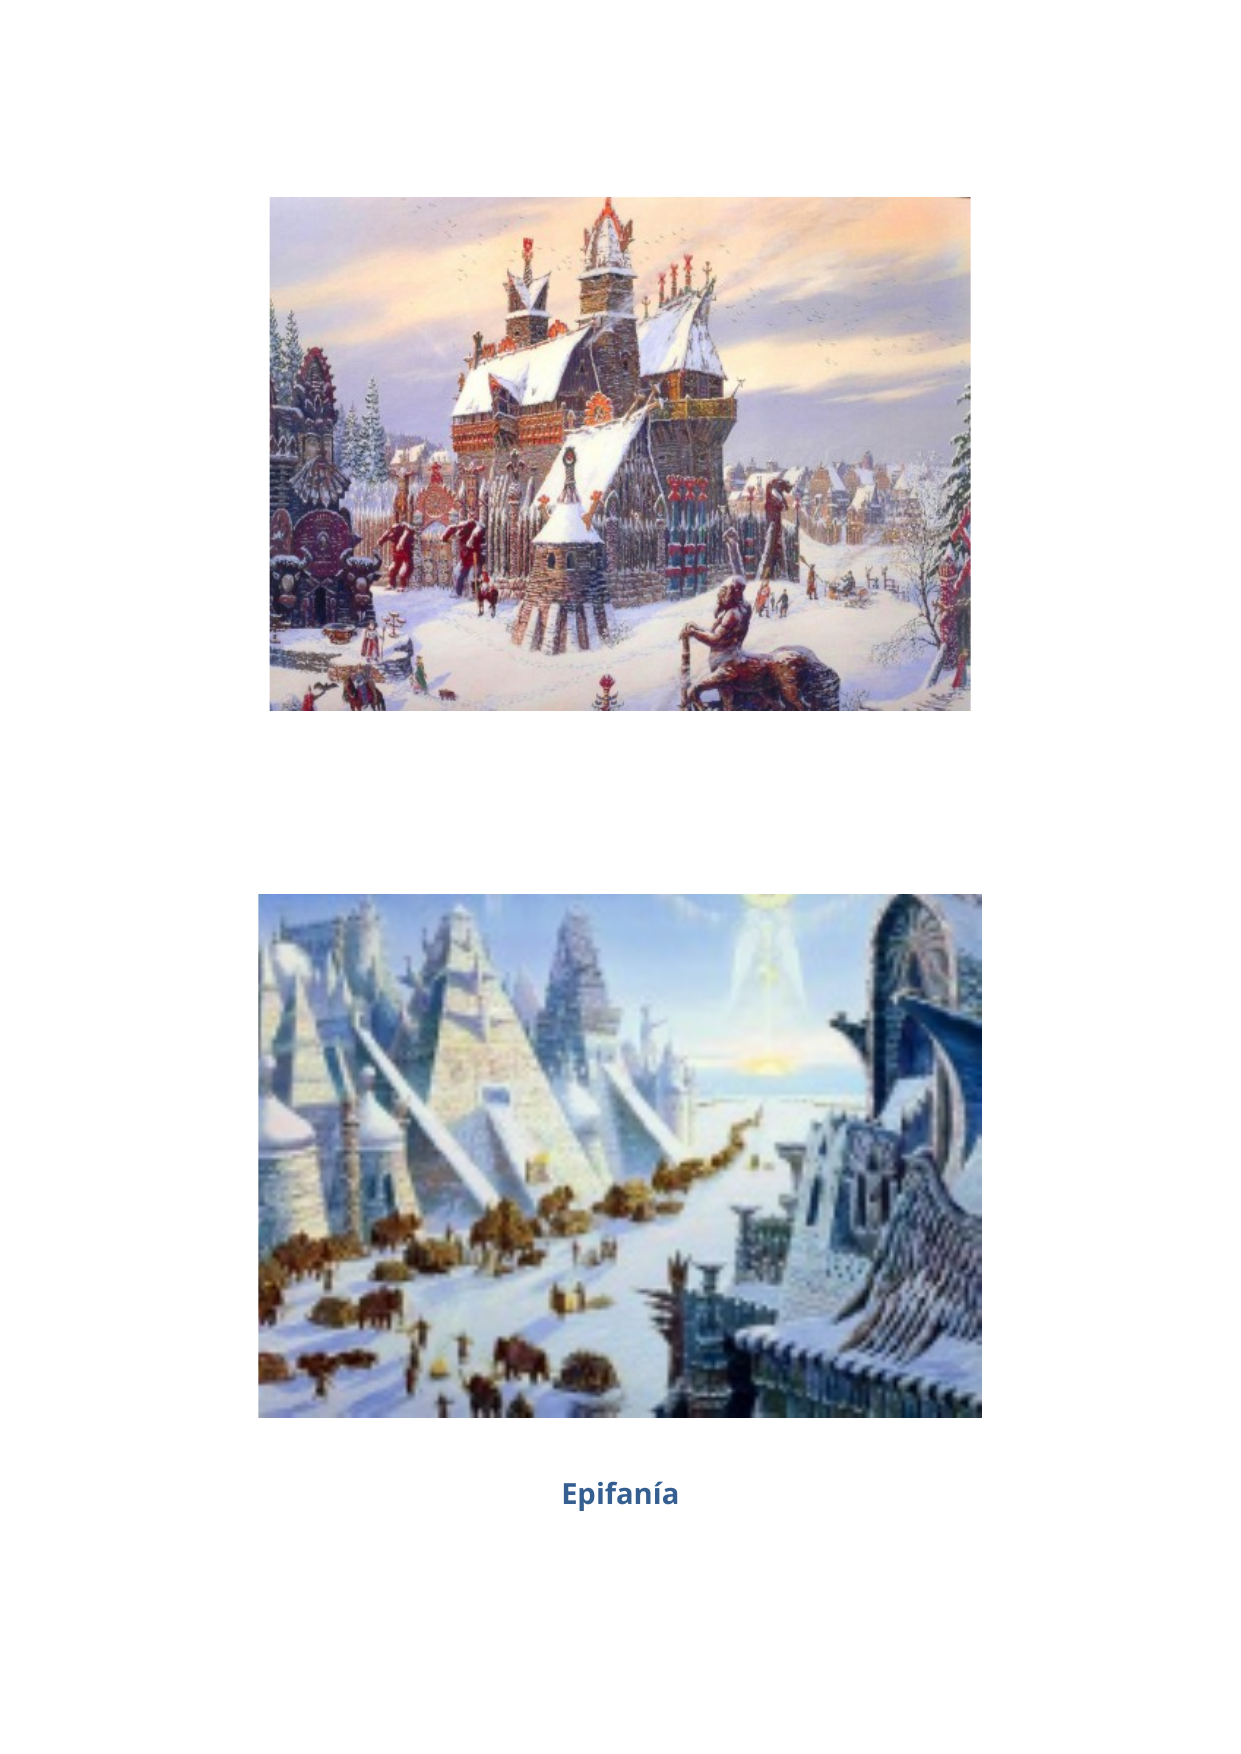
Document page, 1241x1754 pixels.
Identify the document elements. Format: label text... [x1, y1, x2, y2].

picture [258, 894, 982, 1418]
subtitle Epifanía [177, 1473, 1063, 1513]
picture [269, 197, 971, 711]
